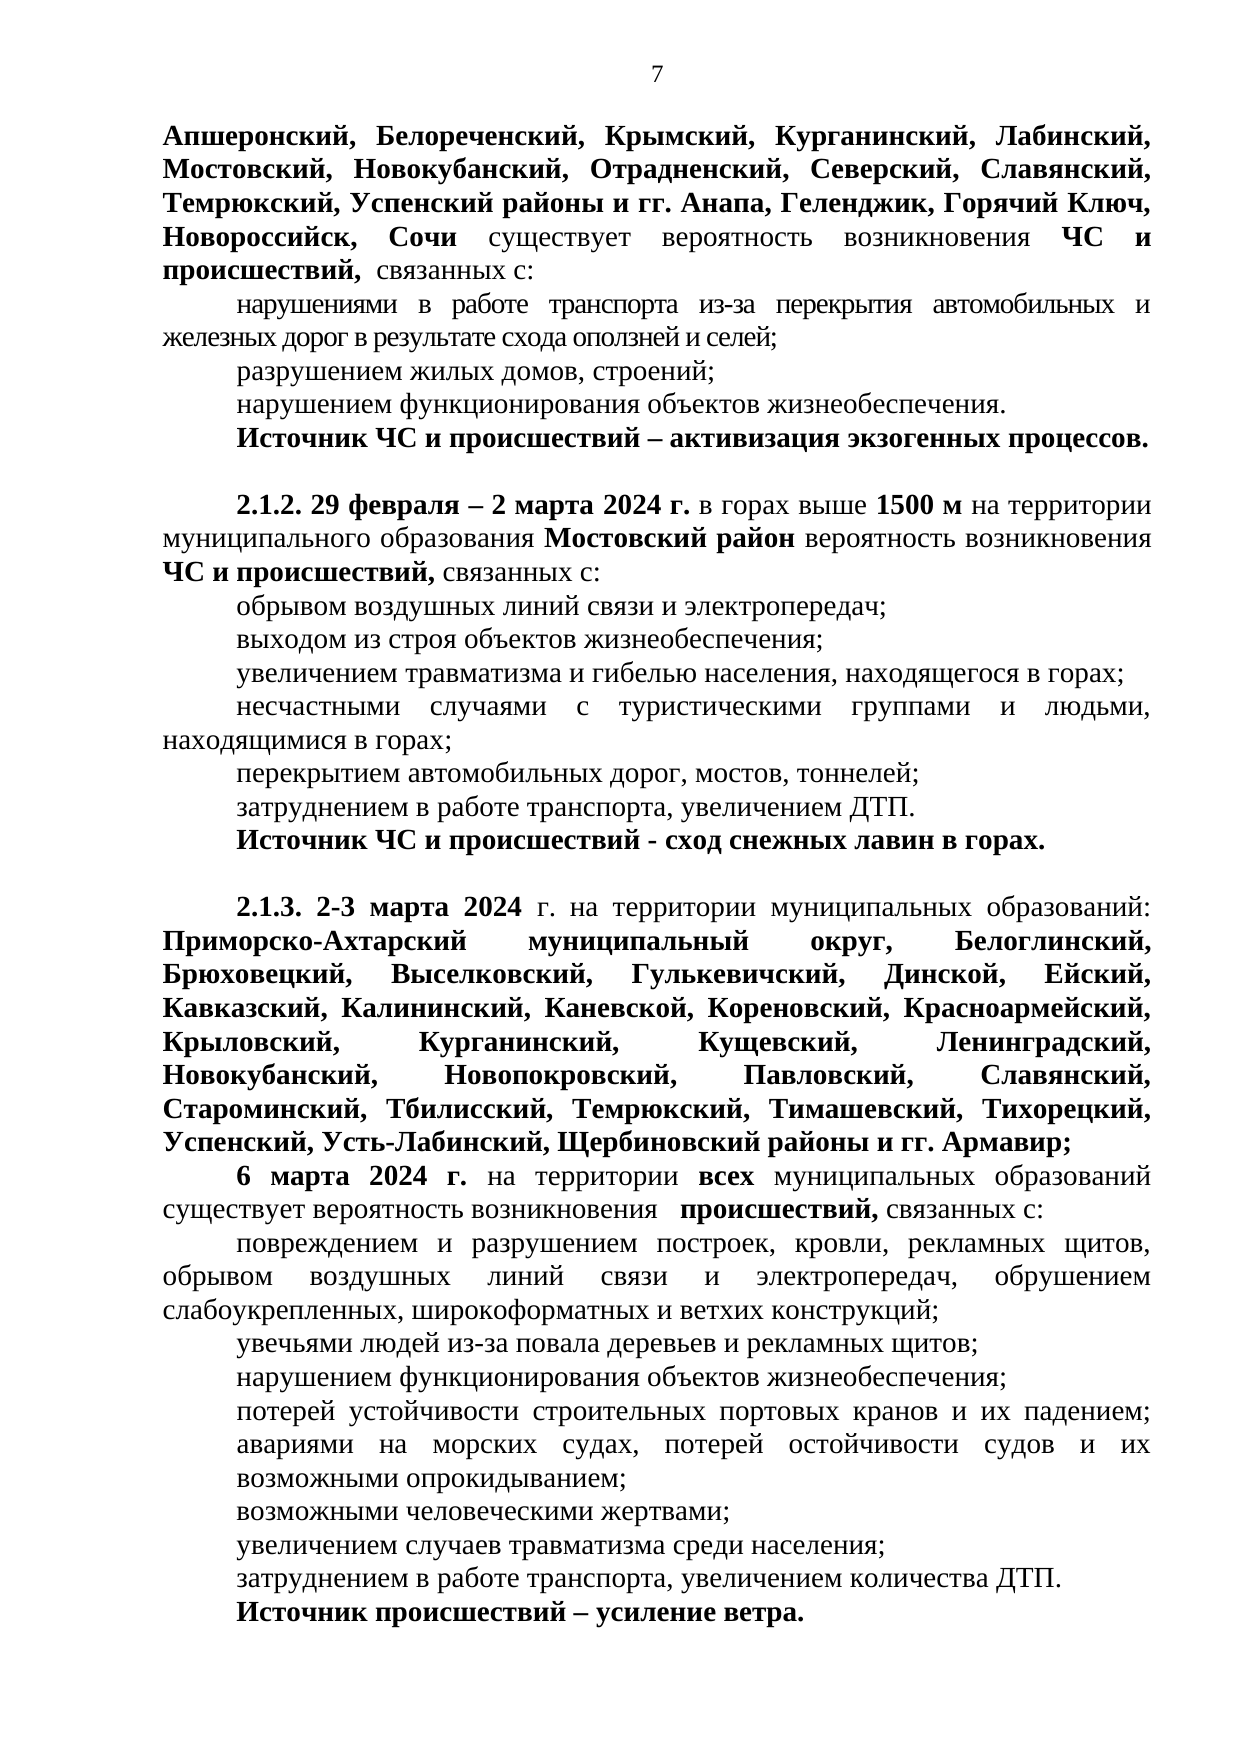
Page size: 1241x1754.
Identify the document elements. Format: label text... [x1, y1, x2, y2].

text 2.1.2. 29 февраля – 2 марта 2024 г. в горах выше 1500 м на территории муниципального образования Мостовский район вероятность возникновения ЧС и происшествий, связанных с: [162, 487, 1152, 588]
text 2.1.3. 2-3 марта 2024 г. на территории муниципальных образований: Приморско-Ахтарский муниципальный округ, Белоглинский, Брюховецкий, Выселковский, Гулькевичский, Динской, Ейский, Кавказский, Калининский, Каневской, Кореновский, Красноармейский, Крыловский, Курганинский, Кущевский, Ленинградский, Новокубанский, Новопокровский, Павловский, Славянский, Староминский, Тбилисский, Темрюкский, Тимашевский, Тихорецкий, Успенский, Усть-Лабинский, Щербиновский районы и гг. Армавир; [162, 889, 1152, 1158]
text обрывом воздушных линий связи и электропередач; [162, 588, 1152, 621]
text нарушениями в работе транспорта из-за перекрытия автомобильных и железных дорог в результате схода оползней и селей; [162, 286, 1152, 353]
text несчастными случаями с туристическими группами и людьми, находящимися в горах; [162, 688, 1152, 755]
text разрушением жилых домов, строений; [162, 353, 1152, 386]
text возможными человеческими жертвами; [162, 1493, 1152, 1527]
text повреждением и разрушением построек, кровли, рекламных щитов, обрывом воздушных линий связи и электропередач, обрушением слабоукрепленных, широкоформатных и ветхих конструкций; [162, 1225, 1152, 1326]
text затруднением в работе транспорта, увеличением ДТП. [162, 789, 1152, 822]
text 6 марта 2024 г. на территории всех муниципальных образований существует вероятность возникновения происшествий, связанных с: [162, 1158, 1152, 1225]
text Источник происшествий – усиление ветра. [162, 1594, 1152, 1627]
text перекрытием автомобильных дорог, мостов, тоннелей; [162, 755, 1152, 789]
text Источник ЧС и происшествий – активизация экзогенных процессов. [162, 420, 1152, 453]
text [162, 118, 1152, 286]
text потерей устойчивости строительных портовых кранов и их падением; авариями на морских судах, потерей остойчивости судов и их возможными опрокидыванием; [236, 1393, 1152, 1493]
text затруднением в работе транспорта, увеличением количества ДТП. [236, 1560, 1152, 1594]
text выходом из строя объектов жизнеобеспечения; [162, 621, 1152, 655]
text Источник ЧС и происшествий - сход снежных лавин в горах. [162, 822, 1152, 856]
text увечьями людей из-за повала деревьев и рекламных щитов; [162, 1326, 1152, 1359]
text увеличением случаев травматизма среди населения; [162, 1527, 1152, 1560]
text увеличением травматизма и гибелью населения, находящегося в горах; [162, 655, 1152, 688]
text нарушением функционирования объектов жизнеобеспечения; [162, 1359, 1152, 1393]
text нарушением функционирования объектов жизнеобеспечения. [162, 386, 1152, 420]
